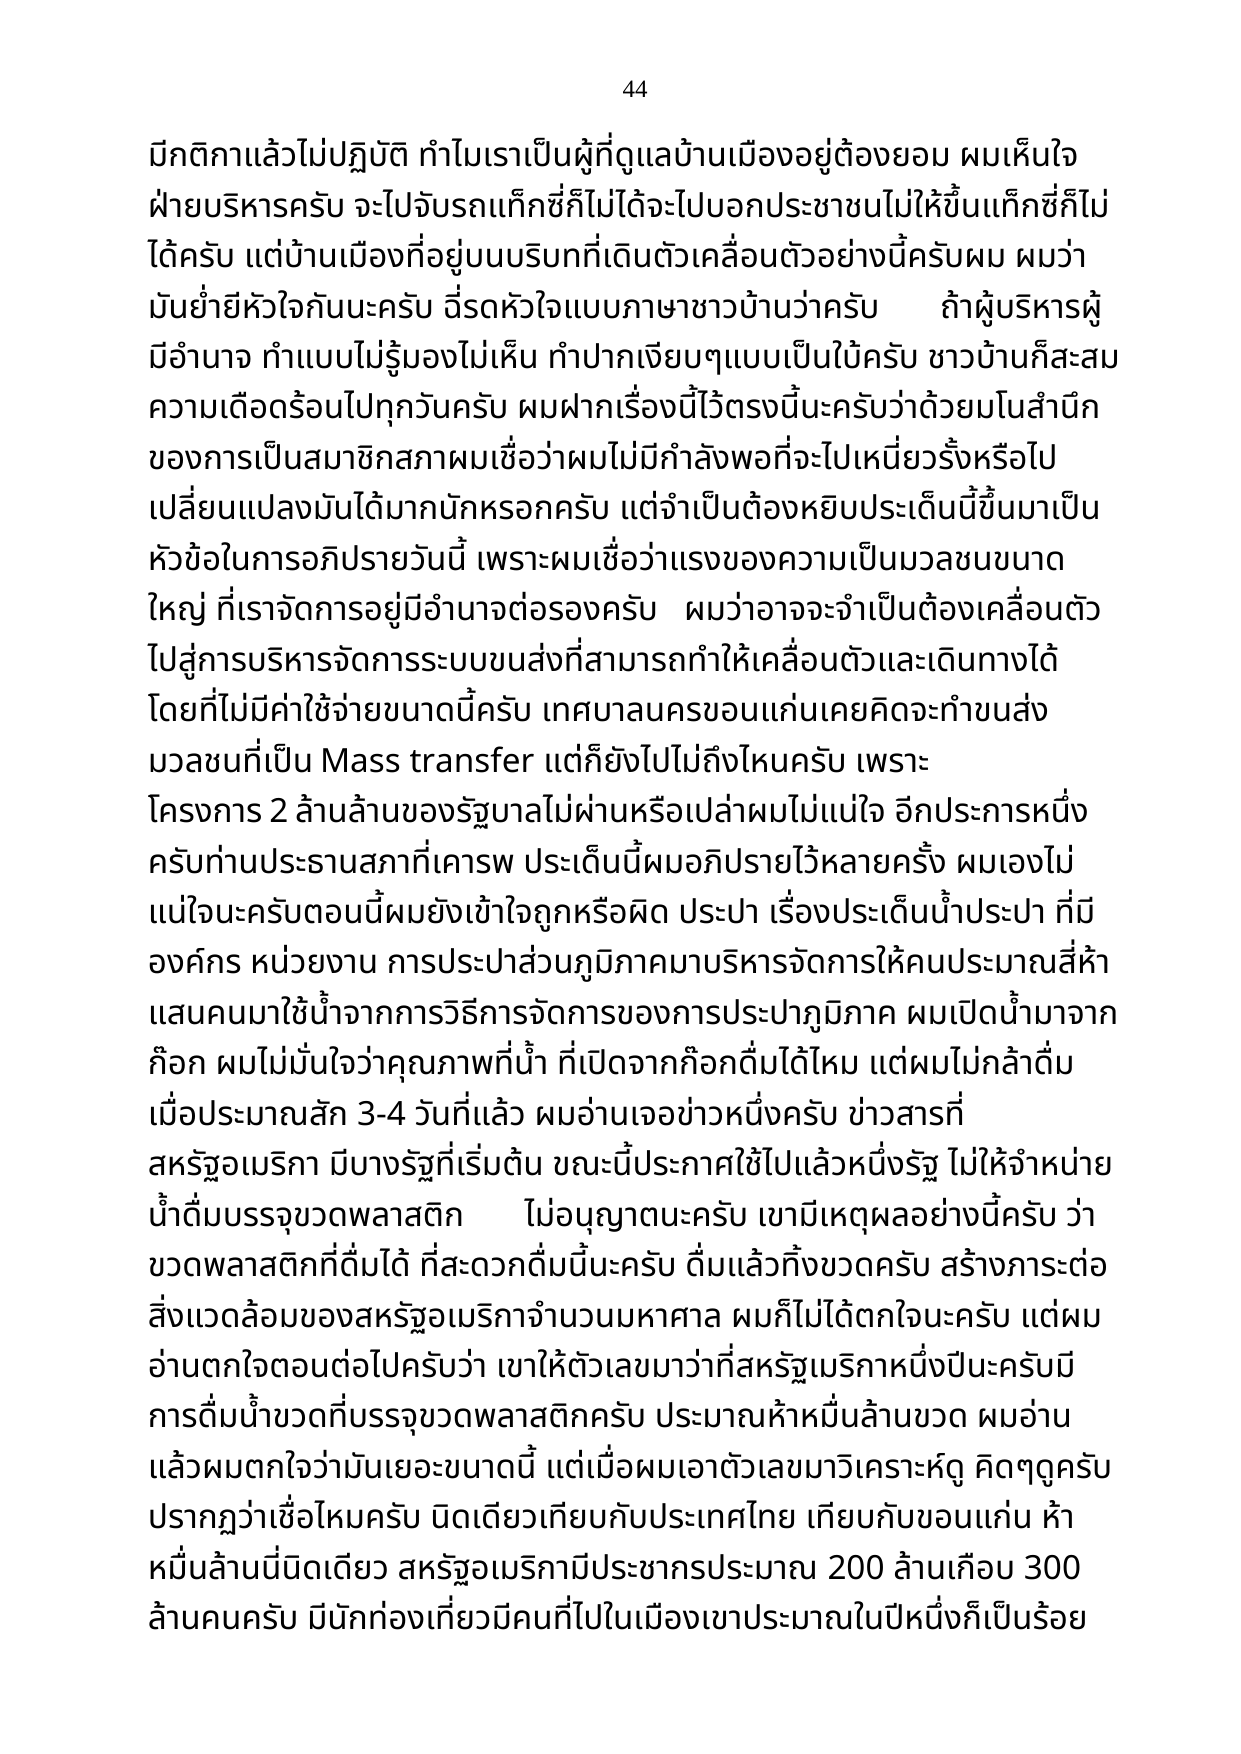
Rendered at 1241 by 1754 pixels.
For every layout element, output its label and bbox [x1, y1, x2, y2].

text [148, 131, 1122, 1645]
